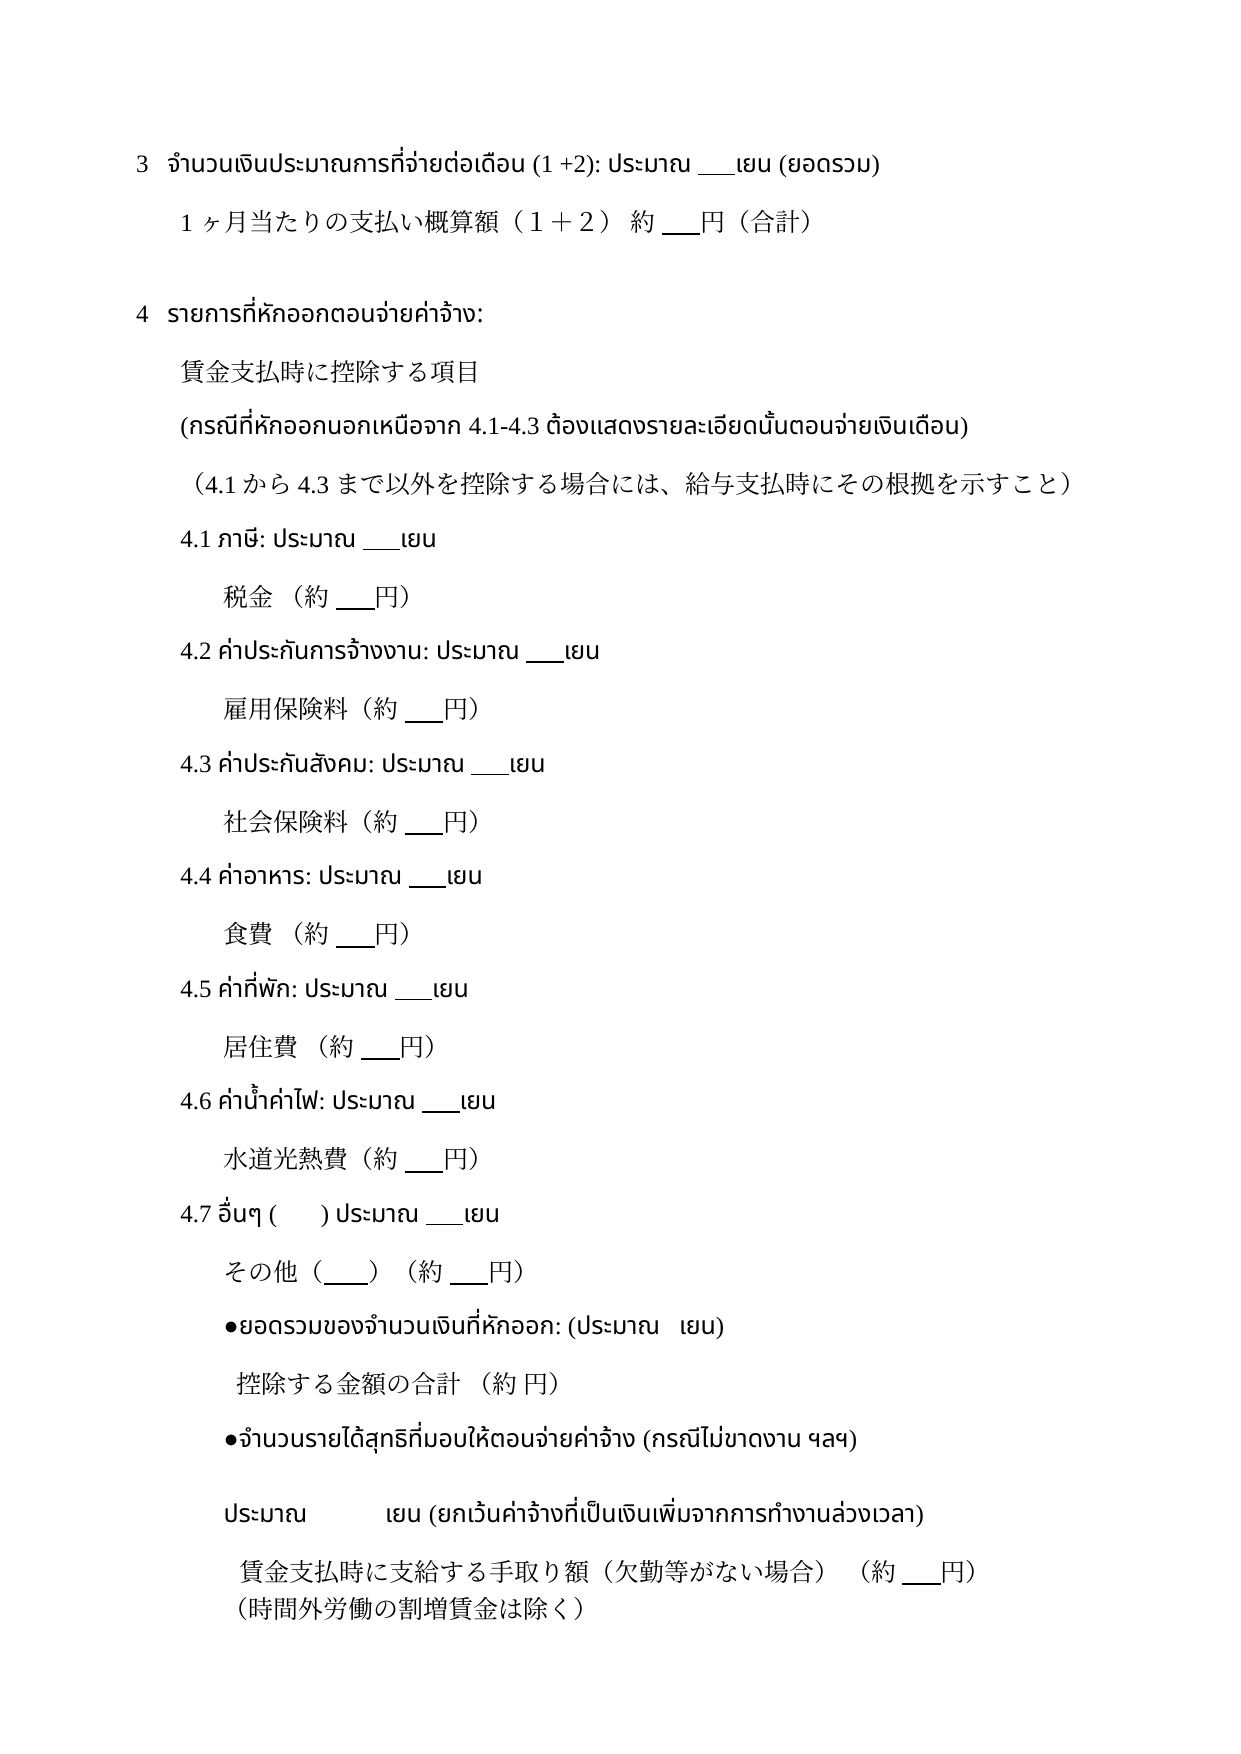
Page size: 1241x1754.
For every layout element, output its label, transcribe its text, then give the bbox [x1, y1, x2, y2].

text 控除する金額の合計 （約 円） [136, 1364, 1104, 1402]
text 3 จำนวนเงินประมาณการที่จ่ายต่อเดือน (1 +2): ประมาณ เยน (ยอดรวม) [136, 127, 1104, 202]
text (กรณีที่หักออกนอกเหนือจาก 4.1-4.3 ต้องแสดงรายละเอียดนั้นตอนจ่ายเงินเดือน) [180, 389, 1104, 464]
text 賃金支払時に控除する項目 [136, 352, 1104, 389]
text 1 ヶ月当たりの支払い概算額（１＋２） 約 円（合計） [136, 202, 1104, 239]
text 4.2 ค่าประกันการจ้างงาน: ประมาณ เยน [136, 614, 1104, 689]
text 居住費 （約 円） [136, 1027, 1104, 1064]
text 食費 （約 円） [136, 914, 1104, 952]
text 4.1 ภาษี: ประมาณ เยน [136, 502, 1104, 577]
text 雇用保険料（約 円） [136, 689, 1104, 727]
text ●จำนวนรายได้สุทธิที่มอบให้ตอนจ่ายค่าจ้าง (กรณีไม่ขาดงาน ฯลฯ) [223, 1402, 1104, 1477]
text 4 รายการที่หักออกตอนจ่ายค่าจ้าง: [136, 277, 1104, 352]
text （時間外労働の割増賃金は除く） [136, 1589, 1104, 1627]
text ประมาณ เยน (ยกเว้นค่าจ้างที่เป็นเงินเพิ่มจากการทำงานล่วงเวลา) [223, 1477, 1104, 1552]
text 4.7 อื่นๆ ( ) ประมาณ เยน [136, 1177, 1104, 1252]
text 税金 （約 円） [136, 577, 1104, 614]
text 社会保険料（約 円） [136, 802, 1104, 839]
text 4.5 ค่าที่พัก: ประมาณ เยน [136, 952, 1104, 1027]
text 4.4 ค่าอาหาร: ประมาณ เยน [136, 839, 1104, 914]
text 4.6 ค่าน้ำค่าไฟ: ประมาณ เยน [136, 1064, 1104, 1139]
text 4.3 ค่าประกันสังคม: ประมาณ เยน [136, 727, 1104, 802]
text その他（ ）（約 円） [136, 1252, 1104, 1289]
text ●ยอดรวมของจำนวนเงินที่หักออก: (ประมาณ เยน) [136, 1289, 1104, 1364]
text （4.1 から4.3 まで以外を控除する場合には、給与支払時にその根拠を示すこと） [136, 464, 1104, 502]
text 水道光熱費（約 円） [136, 1139, 1104, 1177]
text 賃金支払時に支給する手取り額（欠勤等がない場合） （約 円） [136, 1552, 1104, 1589]
